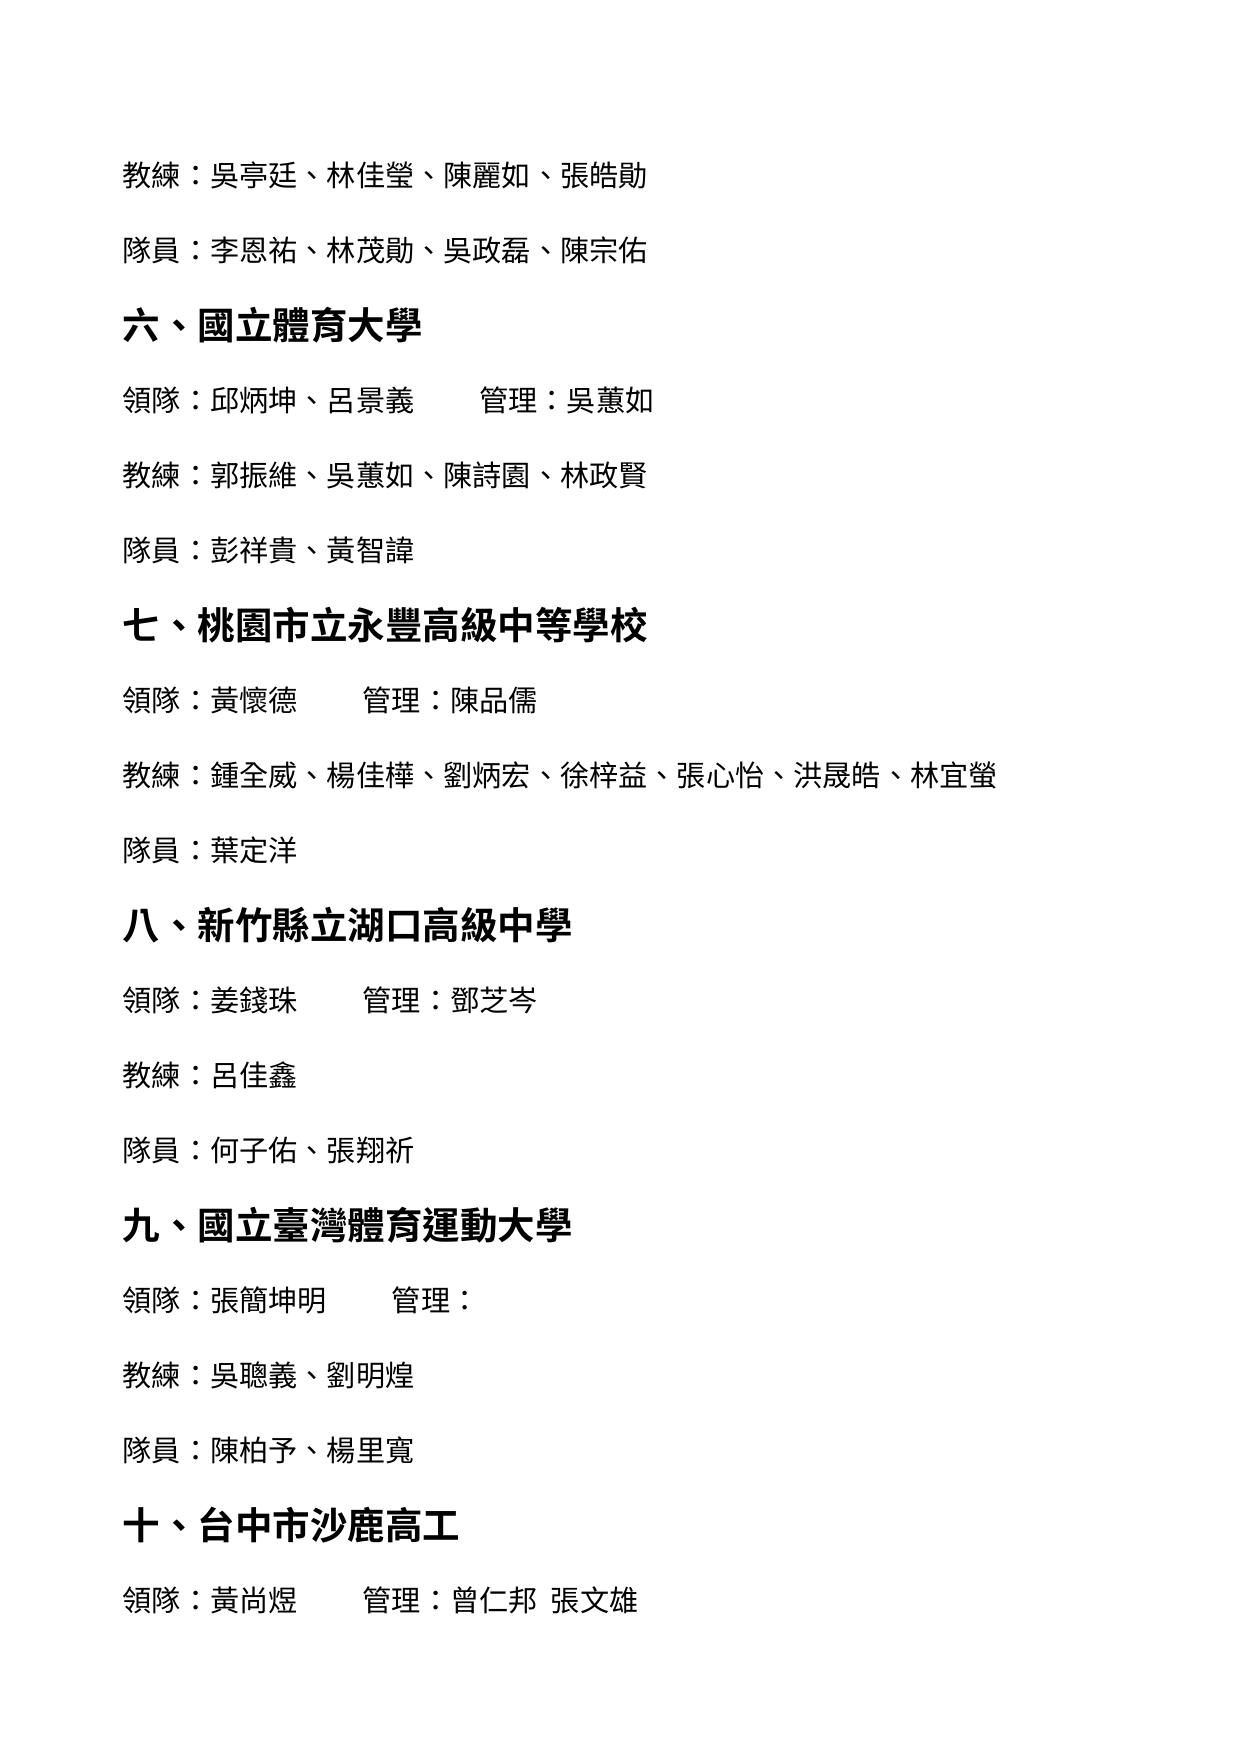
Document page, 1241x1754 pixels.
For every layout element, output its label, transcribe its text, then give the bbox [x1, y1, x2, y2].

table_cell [120, 136, 1128, 286]
table_cell 六、國立體育大學 領隊：邱炳坤、呂景義 管理：吳蕙如 教練：郭振維、吳蕙如、陳詩園、林政賢 隊員：彭祥貴、黃智諱 [120, 286, 1128, 586]
table_cell 七、桃園市立永豐高級中等學校 領隊：黃懷德 管理：陳品儒 教練：鍾全威、楊佳樺、劉炳宏、徐梓益、張心怡、洪晟皓、林宜螢 隊員：葉定洋 [120, 586, 1128, 886]
table_cell 八、新竹縣立湖口高級中學 領隊：姜錢珠 管理：鄧芝岑 教練：呂佳鑫 隊員：何子佑、張翔祈 [120, 886, 1128, 1186]
table_cell 九、國立臺灣體育運動大學 領隊：張簡坤明 管理： 教練：吳聰義、劉明煌 隊員：陳柏予、楊里寬 [120, 1186, 1128, 1486]
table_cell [120, 1486, 1128, 1636]
